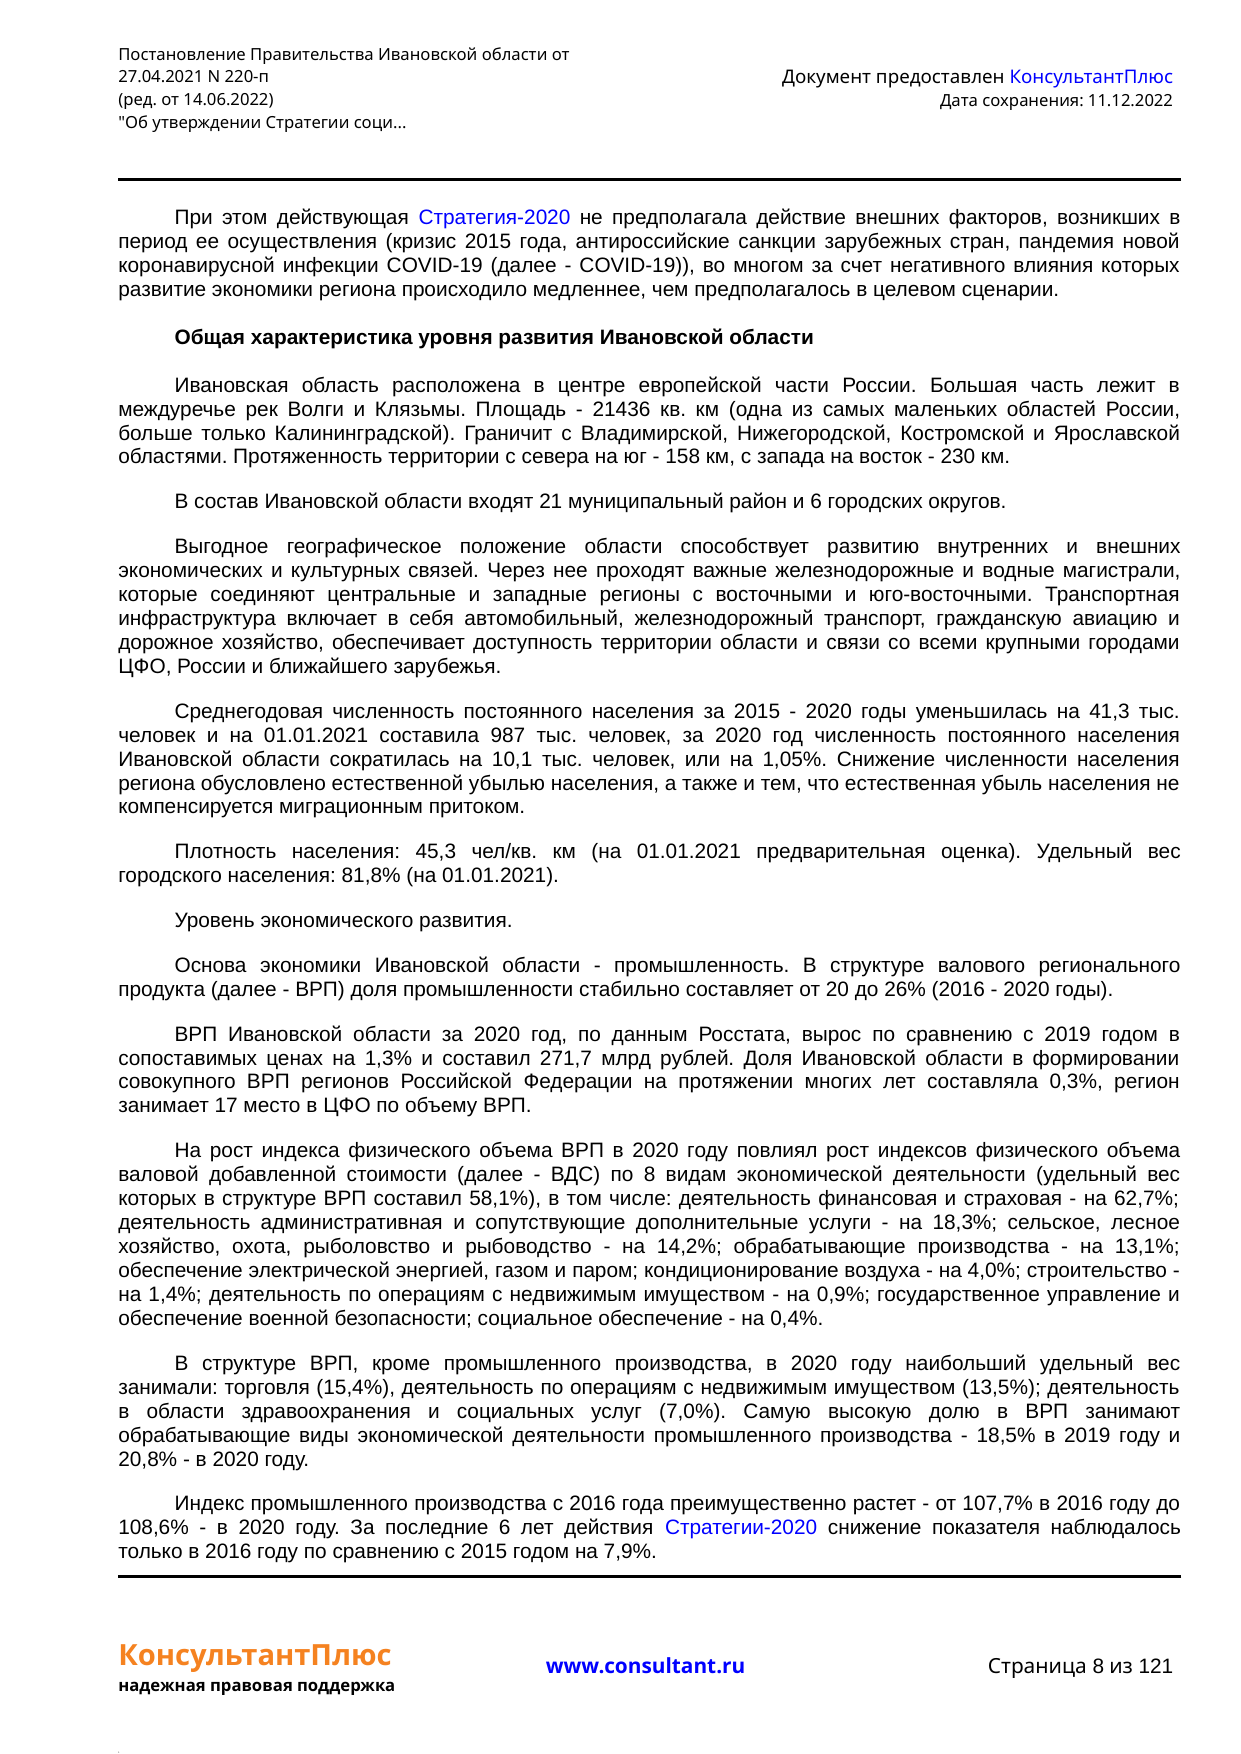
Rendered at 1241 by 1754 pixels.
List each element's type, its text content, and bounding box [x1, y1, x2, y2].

text Плотность населения: 45,3 чел/кв. км (на 01.01.2021 предварительная оценка). Удельный вес городского населения: 81,8% (на 01.01.2021). [118, 839, 1181, 887]
text ВРП Ивановской области за 2020 год, по данным Росстата, вырос по сравнению с 2019 годом в сопоставимых ценах на 1,3% и составил 271,7 млрд рублей. Доля Ивановской области в формировании совокупного ВРП регионов Российской Федерации на протяжении многих лет составляла 0,3%, регион занимает 17 место в ЦФО по объему ВРП. [118, 1021, 1181, 1117]
title Общая характеристика уровня развития Ивановской области [118, 324, 1181, 348]
text На рост индекса физического объема ВРП в 2020 году повлиял рост индексов физического объема валовой добавленной стоимости (далее - ВДС) по 8 видам экономической деятельности (удельный вес которых в структуре ВРП составил 58,1%), в том числе: деятельность финансовая и страховая - на 62,7%; деятельность административная и сопутствующие дополнительные услуги - на 18,3%; сельское, лесное хозяйство, охота, рыболовство и рыбоводство - на 14,2%; обрабатывающие производства - на 13,1%; обеспечение электрической энергией, газом и паром; кондиционирование воздуха - на 4,0%; строительство - на 1,4%; деятельность по операциям с недвижимым имуществом - на 0,9%; государственное управление и обеспечение военной безопасности; социальное обеспечение - на 0,4%. [118, 1138, 1181, 1330]
text Среднегодовая численность постоянного населения за 2015 - 2020 годы уменьшилась на 41,3 тыс. человек и на 01.01.2021 составила 987 тыс. человек, за 2020 год численность постоянного населения Ивановской области сократилась на 10,1 тыс. человек, или на 1,05%. Снижение численности населения региона обусловлено естественной убылью населения, а также и тем, что естественная убыль населения не компенсируется миграционным притоком. [118, 698, 1181, 818]
text Основа экономики Ивановской области - промышленность. В структуре валового регионального продукта (далее - ВРП) доля промышленности стабильно составляет от 20 до 26% (2016 - 2020 годы). [118, 953, 1181, 1001]
text При этом действующая Стратегия-2020 не предполагала действие внешних факторов, возникших в период ее осуществления (кризис 2015 года, антироссийские санкции зарубежных стран, пандемия новой коронавирусной инфекции COVID-19 (далее - COVID-19)), во многом за счет негативного влияния которых развитие экономики региона происходило медленнее, чем предполагалось в целевом сценарии. [118, 205, 1181, 301]
text В структуре ВРП, кроме промышленного производства, в 2020 году наибольший удельный вес занимали: торговля (15,4%), деятельность по операциям с недвижимым имуществом (13,5%); деятельность в области здравоохранения и социальных услуг (7,0%). Самую высокую долю в ВРП занимают обрабатывающие виды экономической деятельности промышленного производства - 18,5% в 2019 году и 20,8% - в 2020 году. [118, 1351, 1181, 1470]
text Выгодное географическое положение области способствует развитию внутренних и внешних экономических и культурных связей. Через нее проходят важные железнодорожные и водные магистрали, которые соединяют центральные и западные регионы с восточными и юго-восточными. Транспортная инфраструктура включает в себя автомобильный, железнодорожный транспорт, гражданскую авиацию и дорожное хозяйство, обеспечивает доступность территории области и связи со всеми крупными городами ЦФО, России и ближайшего зарубежья. [118, 534, 1181, 678]
text В состав Ивановской области входят 21 муниципальный район и 6 городских округов. [118, 489, 1181, 513]
text Ивановская область расположена в центре европейской части России. Большая часть лежит в междуречье рек Волги и Клязьмы. Площадь - 21436 кв. км (одна из самых маленьких областей России, больше только Калининградской). Граничит с Владимирской, Нижегородской, Костромской и Ярославской областями. Протяженность территории с севера на юг - 158 км, с запада на восток - 230 км. [118, 372, 1181, 468]
text Индекс промышленного производства с 2016 года преимущественно растет - от 107,7% в 2016 году до 108,6% - в 2020 году. За последние 6 лет действия Стратегии-2020 снижение показателя наблюдалось только в 2016 году по сравнению с 2015 годом на 7,9%. [118, 1491, 1181, 1563]
text Уровень экономического развития. [118, 908, 1181, 932]
